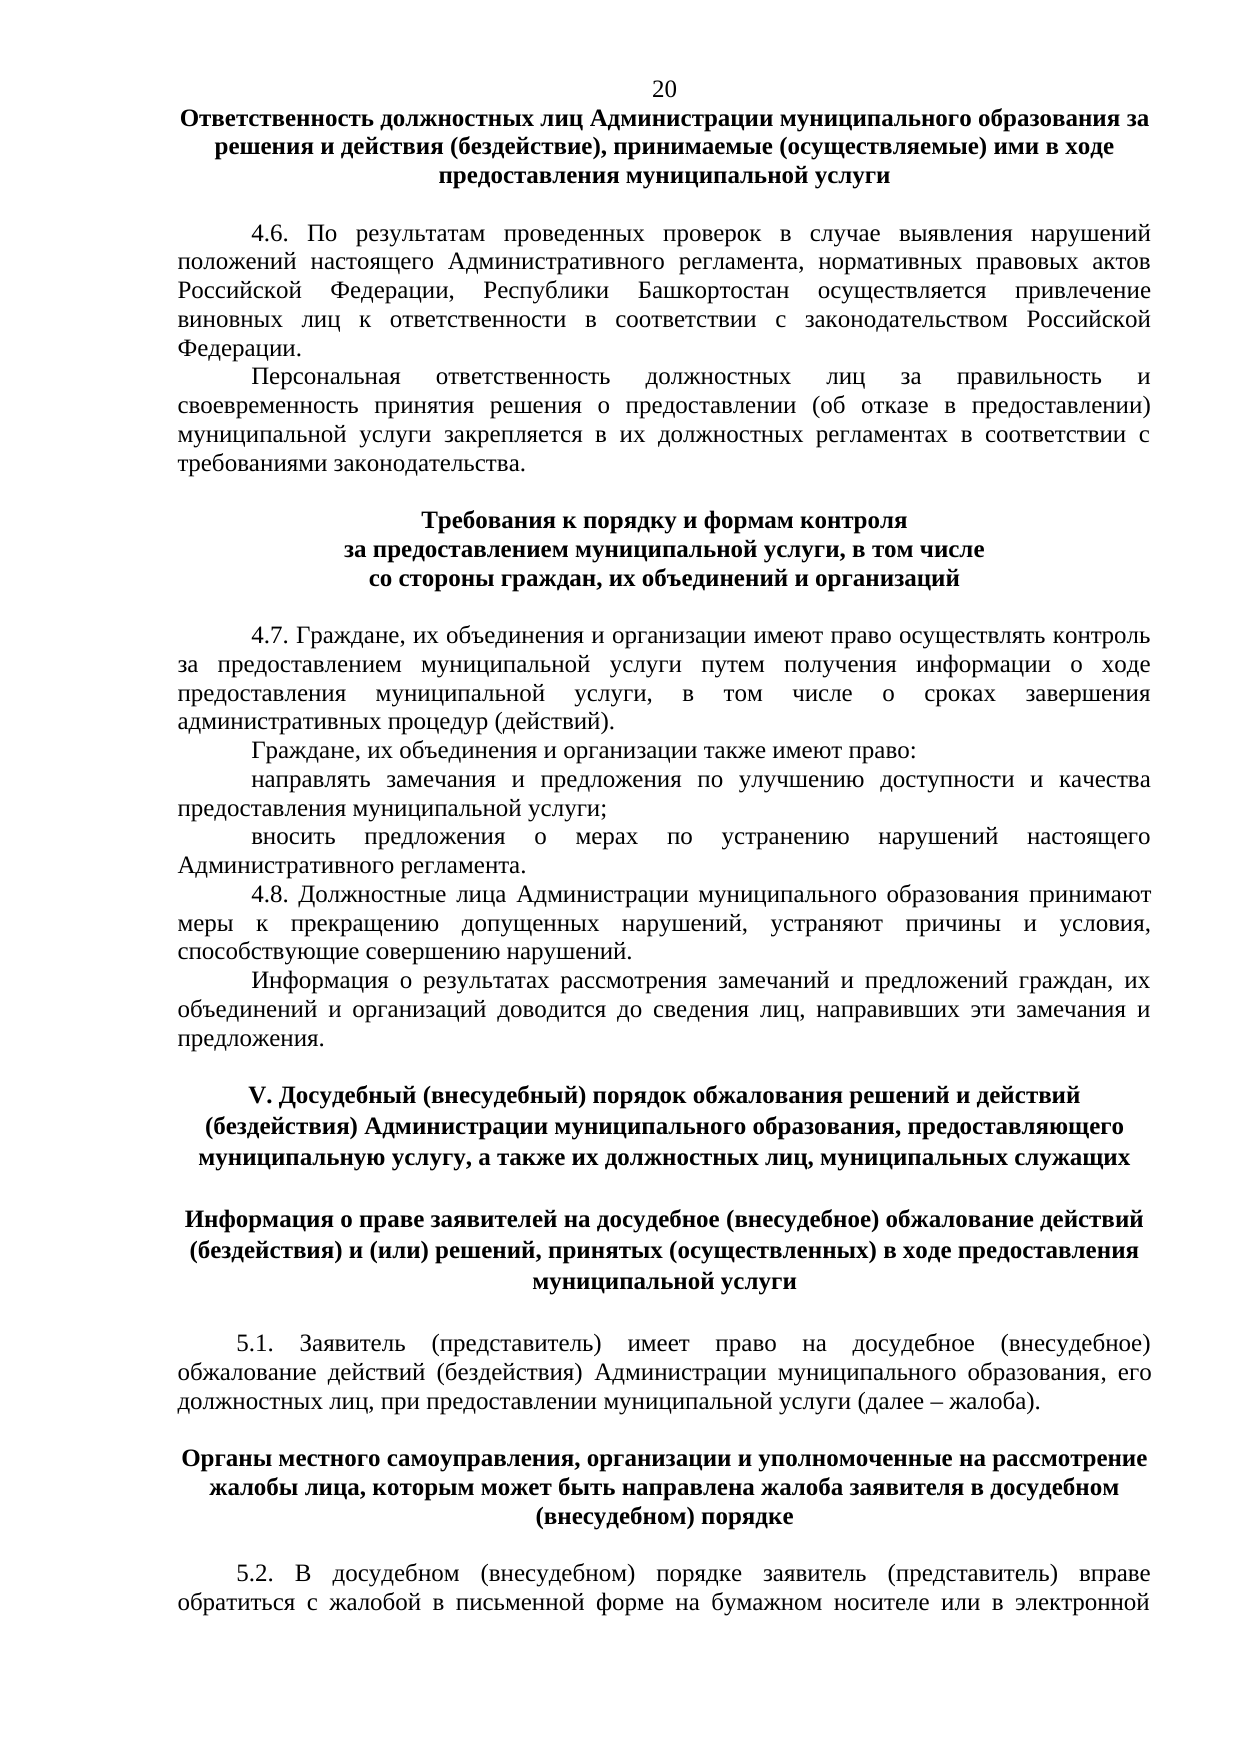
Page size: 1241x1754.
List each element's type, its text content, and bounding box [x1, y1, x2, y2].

text V. Досудебный (внесудебный) порядок обжалования решений и действий (бездействия) Администрации муниципального образования, предоставляющего муниципальную услугу, а также их должностных лиц, муниципальных служащих [177, 1080, 1152, 1171]
text 4.7. Граждане, их объединения и организации имеют право осуществлять контроль за предоставлением муниципальной услуги путем получения информации о ходе предоставления муниципальной услуги, в том числе о сроках завершения административных процедур (действий). [177, 620, 1152, 735]
text 4.8. Должностные лица Администрации муниципального образования принимают меры к прекращению допущенных нарушений, устраняют причины и условия, способствующие совершению нарушений. [177, 879, 1152, 965]
text Требования к порядку и формам контроля [177, 505, 1152, 534]
text за предоставлением муниципальной услуги, в том числе [177, 534, 1152, 563]
text со стороны граждан, их объединений и организаций [177, 563, 1152, 591]
text Ответственность должностных лиц Администрации муниципального образования за решения и действия (бездействие), принимаемые (осуществляемые) ими в ходе предоставления муниципальной услуги [177, 103, 1152, 189]
text Персональная ответственность должностных лиц за правильность и своевременность принятия решения о предоставлении (об отказе в предоставлении) муниципальной услуги закрепляется в их должностных регламентах в соответствии с требованиями законодательства. [177, 361, 1152, 476]
text 5.1. Заявитель (представитель) имеет право на досудебное (внесудебное) обжалование действий (бездействия) Администрации муниципального образования, его должностных лиц, при предоставлении муниципальной услуги (далее – жалоба). [177, 1328, 1152, 1415]
text Граждане, их объединения и организации также имеют право: [177, 735, 1152, 764]
text направлять замечания и предложения по улучшению доступности и качества предоставления муниципальной услуги; [177, 764, 1152, 821]
text Информация о результатах рассмотрения замечаний и предложений граждан, их объединений и организаций доводится до сведения лиц, направивших эти замечания и предложения. [177, 965, 1152, 1051]
text Органы местного самоуправления, организации и уполномоченные на рассмотрение жалобы лица, которым может быть направлена жалоба заявителя в досудебном (внесудебном) порядке [177, 1443, 1152, 1530]
text Информация о праве заявителей на досудебное (внесудебное) обжалование действий (бездействия) и (или) решений, принятых (осуществленных) в ходе предоставления муниципальной услуги [177, 1204, 1152, 1295]
text 4.6. По результатам проведенных проверок в случае выявления нарушений положений настоящего Административного регламента, нормативных правовых актов Российской Федерации, Республики Башкортостан осуществляется привлечение виновных лиц к ответственности в соответствии с законодательством Российской Федерации. [177, 218, 1152, 361]
text вносить предложения о мерах по устранению нарушений настоящего Административного регламента. [177, 821, 1152, 879]
